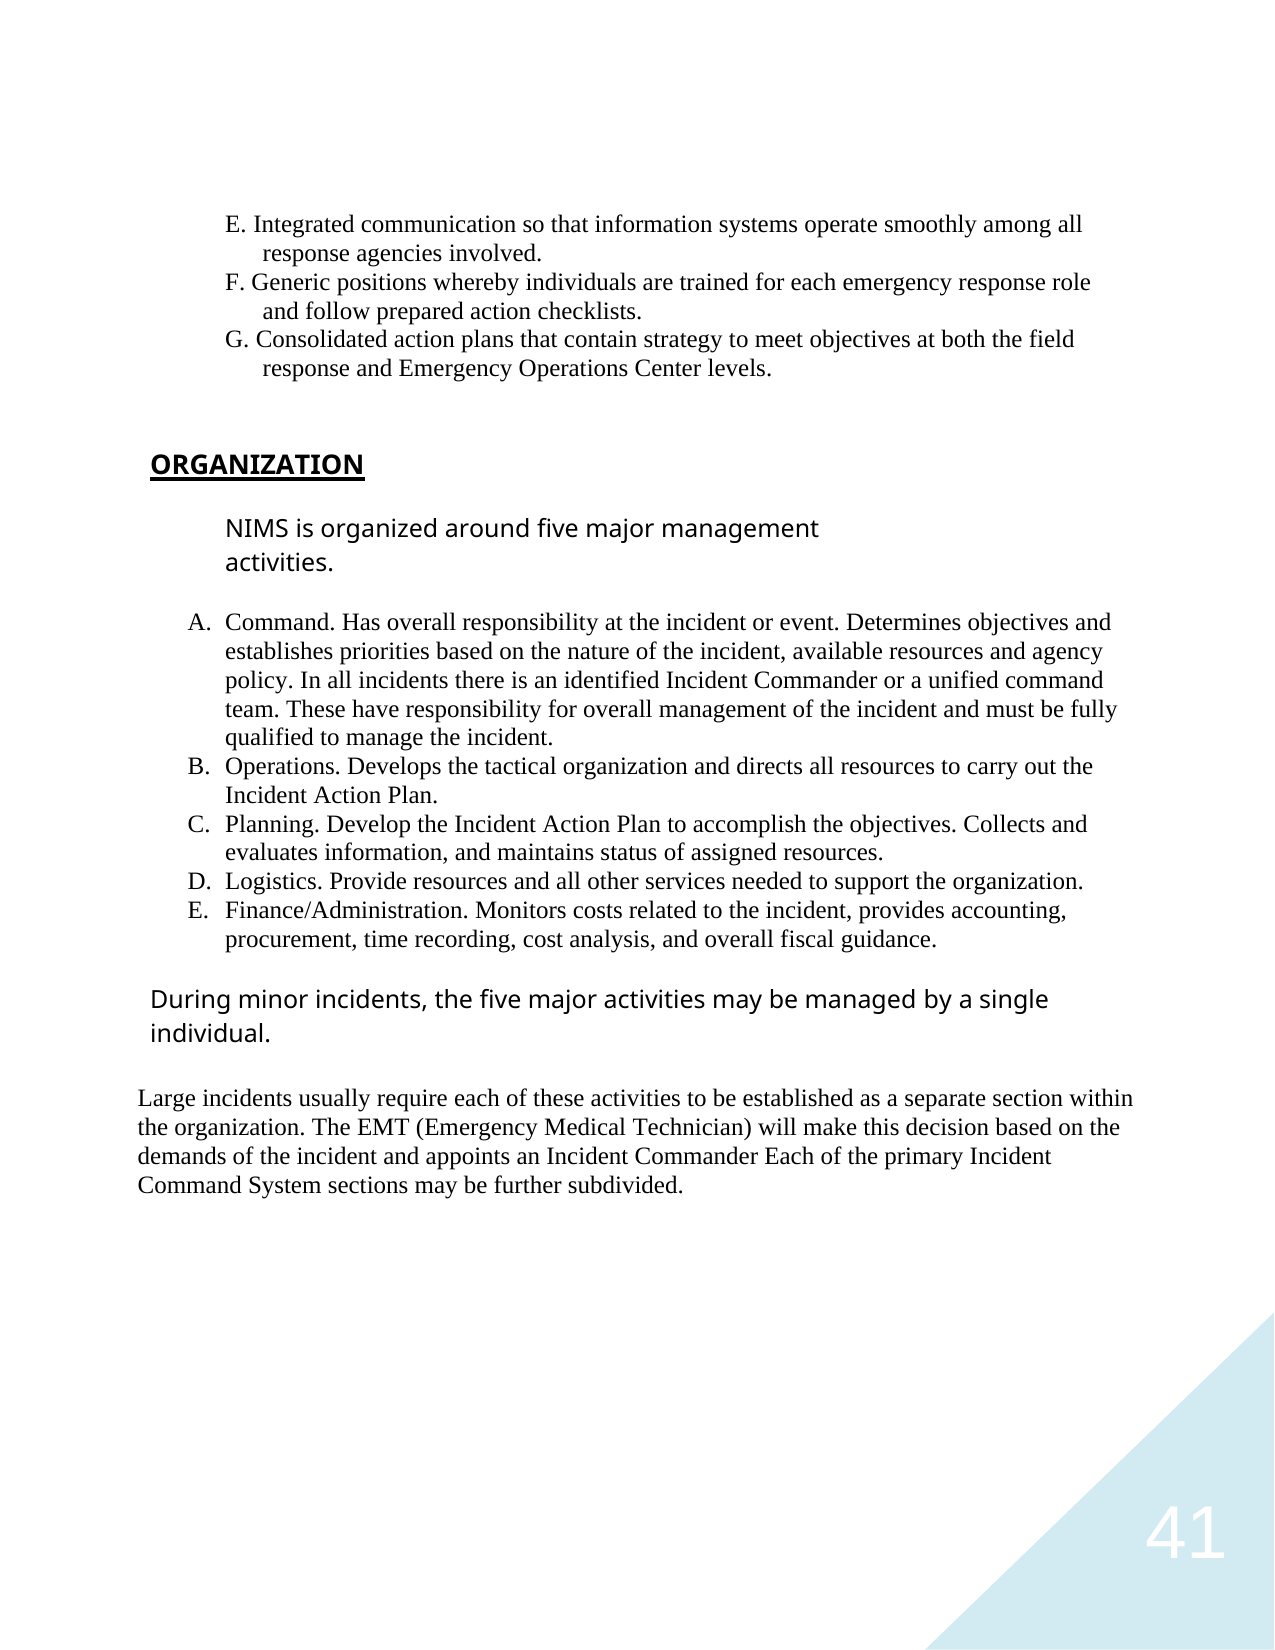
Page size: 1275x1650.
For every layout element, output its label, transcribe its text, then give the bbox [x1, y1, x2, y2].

list Consolidated action plans that contain strategy to meet objectives at both the field response and Emergency Operations Center levels. [225, 324, 1077, 382]
list Integrated communication so that information systems operate smoothly among all response agencies involved. [225, 209, 1085, 267]
text During minor incidents, the five major activities may be managed by a single individual. [150, 981, 1129, 1049]
text Large incidents usually require each of these activities to be established as a separate section within the organization. The EMT (Emergency Medical Technician) will make this decision based on the demands of the incident and appoints an Incident Commander Each of the primary Incident Command System sections may be further subdivided. [137, 1083, 1137, 1198]
list Finance/Administration. Monitors costs related to the incident, provides accounting, procurement, time recording, cost analysis, and overall fiscal guidance. [187, 895, 1069, 952]
list Command. Has overall responsibility at the incident or event. Determines objectives and establishes priorities based on the nature of the incident, available resources and agency policy. In all incidents there is an identified Incident Commander or a unified command team. These have responsibility for overall management of the incident and must be fully qualified to manage the incident. [187, 607, 1121, 751]
subtitle ORGANIZATION [150, 446, 869, 482]
list Generic positions whereby individuals are trained for each emergency response role and follow prepared action checklists. [225, 267, 1094, 324]
list Planning. Develop the Incident Action Plan to accomplish the objectives. Collects and evaluates information, and maintains status of assigned resources. [187, 809, 1090, 866]
text NIMS is organized around five major management activities. [225, 511, 869, 579]
list Logistics. Provide resources and all other services needed to support the organization. [187, 866, 1137, 895]
list Operations. Develops the tactical organization and directs all resources to carry out the Incident Action Plan. [187, 751, 1096, 809]
